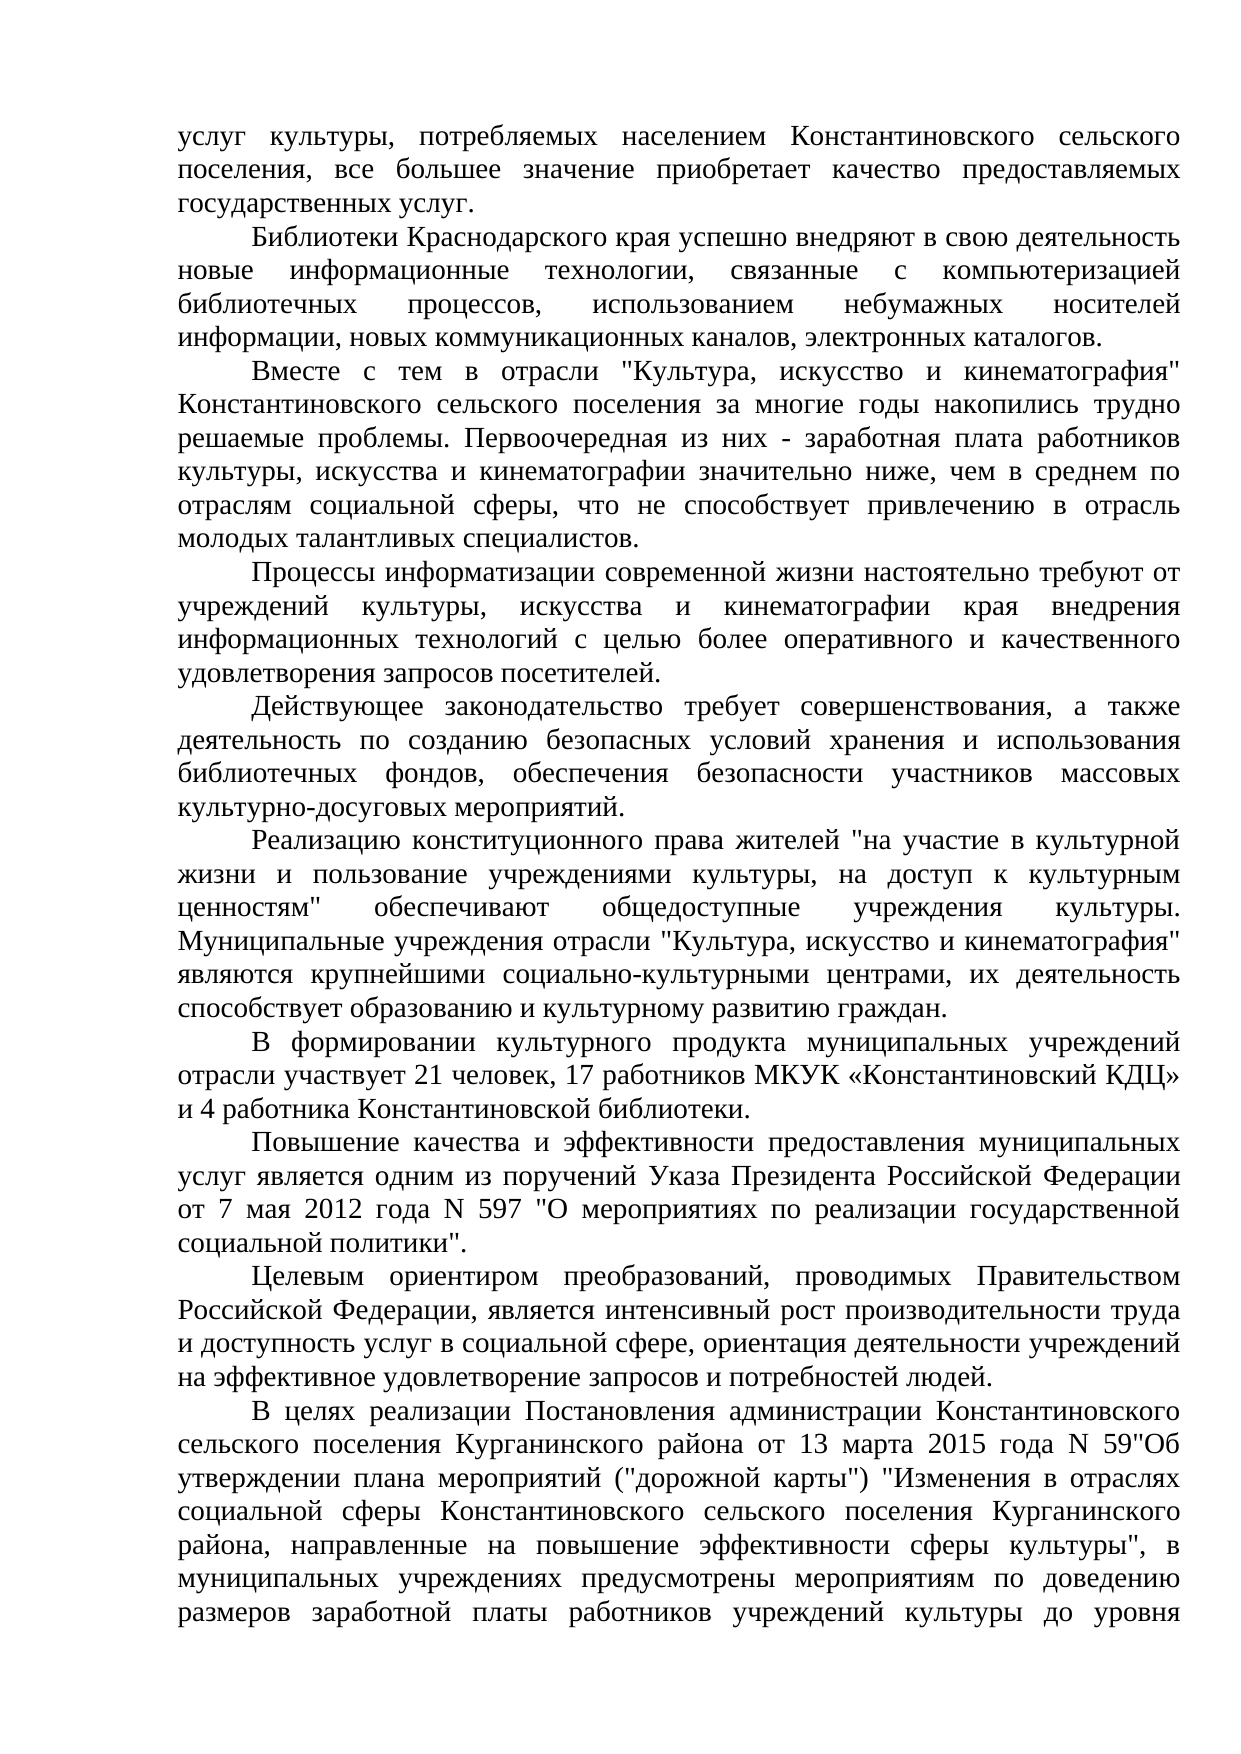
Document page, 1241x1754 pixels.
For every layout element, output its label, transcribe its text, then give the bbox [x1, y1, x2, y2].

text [177, 1393, 1181, 1627]
text Процессы информатизации современной жизни настоятельно требуют от учреждений культуры, искусства и кинематографии края внедрения информационных технологий с целью более оперативного и качественного удовлетворения запросов посетителей. [177, 554, 1181, 688]
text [177, 118, 1181, 219]
text Библиотеки Краснодарского края успешно внедряют в свою деятельность новые информационные технологии, связанные с компьютеризацией библиотечных процессов, использованием небумажных носителей информации, новых коммуникационных каналов, электронных каталогов. [177, 219, 1181, 353]
text Вместе с тем в отрасли "Культура, искусство и кинематография" Константиновского сельского поселения за многие годы накопились трудно решаемые проблемы. Первоочередная из них - заработная плата работников культуры, искусства и кинематографии значительно ниже, чем в среднем по отраслям социальной сферы, что не способствует привлечению в отрасль молодых талантливых специалистов. [177, 353, 1181, 554]
text Реализацию конституционного права жителей "на участие в культурной жизни и пользование учреждениями культуры, на доступ к культурным ценностям" обеспечивают общедоступные учреждения культуры. Муниципальные учреждения отрасли "Культура, искусство и кинематография" являются крупнейшими социально-культурными центрами, их деятельность способствует образованию и культурному развитию граждан. [177, 822, 1181, 1024]
text Повышение качества и эффективности предоставления муниципальных услуг является одним из поручений Указа Президента Российской Федерации от 7 мая 2012 года N 597 "О мероприятиях по реализации государственной социальной политики". [177, 1124, 1181, 1258]
text Действующее законодательство требует совершенствования, а также деятельность по созданию безопасных условий хранения и использования библиотечных фондов, обеспечения безопасности участников массовых культурно-досуговых мероприятий. [177, 688, 1181, 822]
text Целевым ориентиром преобразований, проводимых Правительством Российской Федерации, является интенсивный рост производительности труда и доступность услуг в социальной сфере, ориентация деятельности учреждений на эффективное удовлетворение запросов и потребностей людей. [177, 1258, 1181, 1393]
text В формировании культурного продукта муниципальных учреждений отрасли участвует 21 человек, 17 работников МКУК «Константиновский КДЦ» и 4 работника Константиновской библиотеки. [177, 1024, 1181, 1124]
